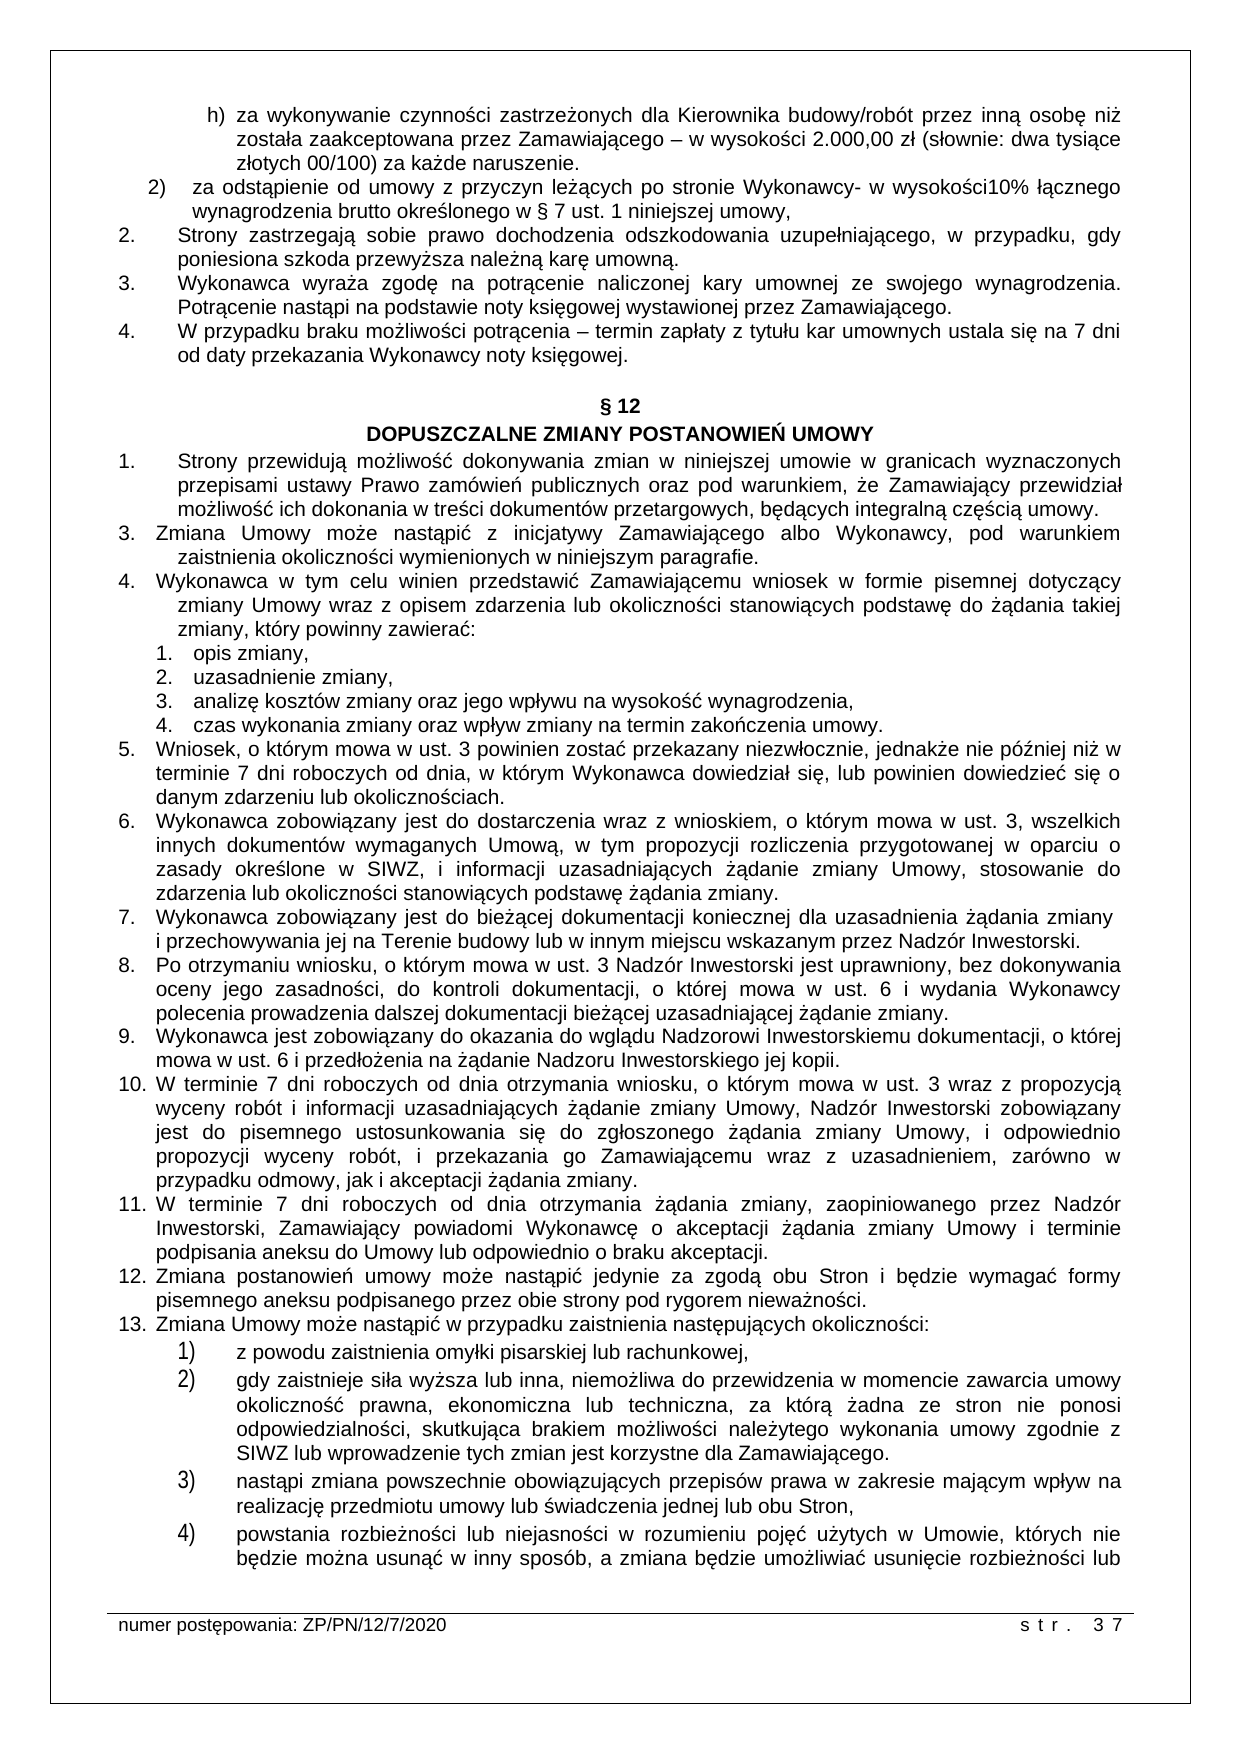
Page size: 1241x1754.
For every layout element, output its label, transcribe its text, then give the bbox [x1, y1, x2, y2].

list Zmiana Umowy może nastąpić w przypadku zaistnienia następujących okoliczności: [118, 1312, 1122, 1336]
list analizę kosztów zmiany oraz jego wpływu na wysokość wynagrodzenia, [156, 689, 1122, 713]
list Wykonawca w tym celu winien przedstawić Zamawiającemu wniosek w formie pisemnej dotyczący zmiany Umowy wraz z opisem zdarzenia lub okoliczności stanowiących podstawę do żądania takiej zmiany, który powinny zawierać: [118, 569, 1122, 641]
list Zmiana Umowy może nastąpić z inicjatywy Zamawiającego albo Wykonawcy, pod warunkiem zaistnienia okoliczności wymienionych w niniejszym paragrafie. [118, 521, 1122, 569]
list Zmiana postanowień umowy może nastąpić jedynie za zgodą obu Stron i będzie wymagać formy pisemnego aneksu podpisanego przez obie strony pod rygorem nieważności. [118, 1264, 1122, 1312]
list z powodu zaistnienia omyłki pisarskiej lub rachunkowej, [177, 1336, 1122, 1364]
list W terminie 7 dni roboczych od dnia otrzymania wniosku, o którym mowa w ust. 3 wraz z propozycją wyceny robót i informacji uzasadniających żądanie zmiany Umowy, Nadzór Inwestorski zobowiązany jest do pisemnego ustosunkowania się do zgłoszonego żądania zmiany Umowy, i odpowiednio propozycji wyceny robót, i przekazania go Zamawiającemu wraz z uzasadnieniem, zarówno w przypadku odmowy, jak i akceptacji żądania zmiany. [118, 1072, 1122, 1192]
list Wykonawca zobowiązany jest do bieżącej dokumentacji koniecznej dla uzasadnienia żądania zmiany i przechowywania jej na Terenie budowy lub w innym miejscu wskazanym przez Nadzór Inwestorski. [118, 904, 1122, 952]
list za odstąpienie od umowy z przyczyn leżących po stronie Wykonawcy- w wysokości10% łącznego wynagrodzenia brutto określonego w § 7 ust. 1 niniejszej umowy, [148, 175, 1122, 223]
list W przypadku braku możliwości potrącenia – termin zapłaty z tytułu kar umownych ustala się na 7 dni od daty przekazania Wykonawcy noty księgowej. [118, 319, 1122, 367]
list opis zmiany, [156, 641, 1122, 665]
list Strony przewidują możliwość dokonywania zmian w niniejszej umowie w granicach wyznaczonych przepisami ustawy Prawo zamówień publicznych oraz pod warunkiem, że Zamawiający przewidział możliwość ich dokonania w treści dokumentów przetargowych, będących integralną częścią umowy. [118, 449, 1122, 521]
list W terminie 7 dni roboczych od dnia otrzymania żądania zmiany, zaopiniowanego przez Nadzór Inwestorski, Zamawiający powiadomi Wykonawcę o akceptacji żądania zmiany Umowy i terminie podpisania aneksu do Umowy lub odpowiednio o braku akceptacji. [118, 1192, 1122, 1264]
list Wniosek, o którym mowa w ust. 3 powinien zostać przekazany niezwłocznie, jednakże nie później niż w terminie 7 dni roboczych od dnia, w którym Wykonawca dowiedział się, lub powinien dowiedzieć się o danym zdarzeniu lub okolicznościach. [118, 737, 1122, 809]
text DOPUSZCZALNE ZMIANY POSTANOWIEŃ UMOWY [118, 422, 1122, 446]
list uzasadnienie zmiany, [156, 665, 1122, 689]
list gdy zaistnieje siła wyższa lub inna, niemożliwa do przewidzenia w momencie zawarcia umowy okoliczność prawna, ekonomiczna lub techniczna, za którą żadna ze stron nie ponosi odpowiedzialności, skutkująca brakiem możliwości należytego wykonania umowy zgodnie z SIWZ lub wprowadzenie tych zmian jest korzystne dla Zamawiającego. [177, 1364, 1122, 1465]
list Wykonawca wyraża zgodę na potrącenie naliczonej kary umownej ze swojego wynagrodzenia. Potrącenie nastąpi na podstawie noty księgowej wystawionej przez Zamawiającego. [118, 271, 1122, 319]
text § 12 [118, 394, 1122, 418]
list Wykonawca jest zobowiązany do okazania do wglądu Nadzorowi Inwestorskiemu dokumentacji, o której mowa w ust. 6 i przedłożenia na żądanie Nadzoru Inwestorskiego jej kopii. [118, 1024, 1122, 1072]
list za wykonywanie czynności zastrzeżonych dla Kierownika budowy/robót przez inną osobę niż została zaakceptowana przez Zamawiającego – w wysokości 2.000,00 zł (słownie: dwa tysiące złotych 00/100) za każde naruszenie. [207, 103, 1122, 175]
list Po otrzymaniu wniosku, o którym mowa w ust. 3 Nadzór Inwestorski jest uprawniony, bez dokonywania oceny jego zasadności, do kontroli dokumentacji, o której mowa w ust. 6 i wydania Wykonawcy polecenia prowadzenia dalszej dokumentacji bieżącej uzasadniającej żądanie zmiany. [118, 952, 1122, 1024]
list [177, 1518, 1122, 1570]
list Strony zastrzegają sobie prawo dochodzenia odszkodowania uzupełniającego, w przypadku, gdy poniesiona szkoda przewyższa należną karę umowną. [118, 223, 1122, 271]
list nastąpi zmiana powszechnie obowiązujących przepisów prawa w zakresie mającym wpływ na realizację przedmiotu umowy lub świadczenia jednej lub obu Stron, [177, 1465, 1122, 1518]
list Wykonawca zobowiązany jest do dostarczenia wraz z wnioskiem, o którym mowa w ust. 3, wszelkich innych dokumentów wymaganych Umową, w tym propozycji rozliczenia przygotowanej w oparciu o zasady określone w SIWZ, i informacji uzasadniających żądanie zmiany Umowy, stosowanie do zdarzenia lub okoliczności stanowiących podstawę żądania zmiany. [118, 809, 1122, 904]
list czas wykonania zmiany oraz wpływ zmiany na termin zakończenia umowy. [156, 713, 1122, 737]
